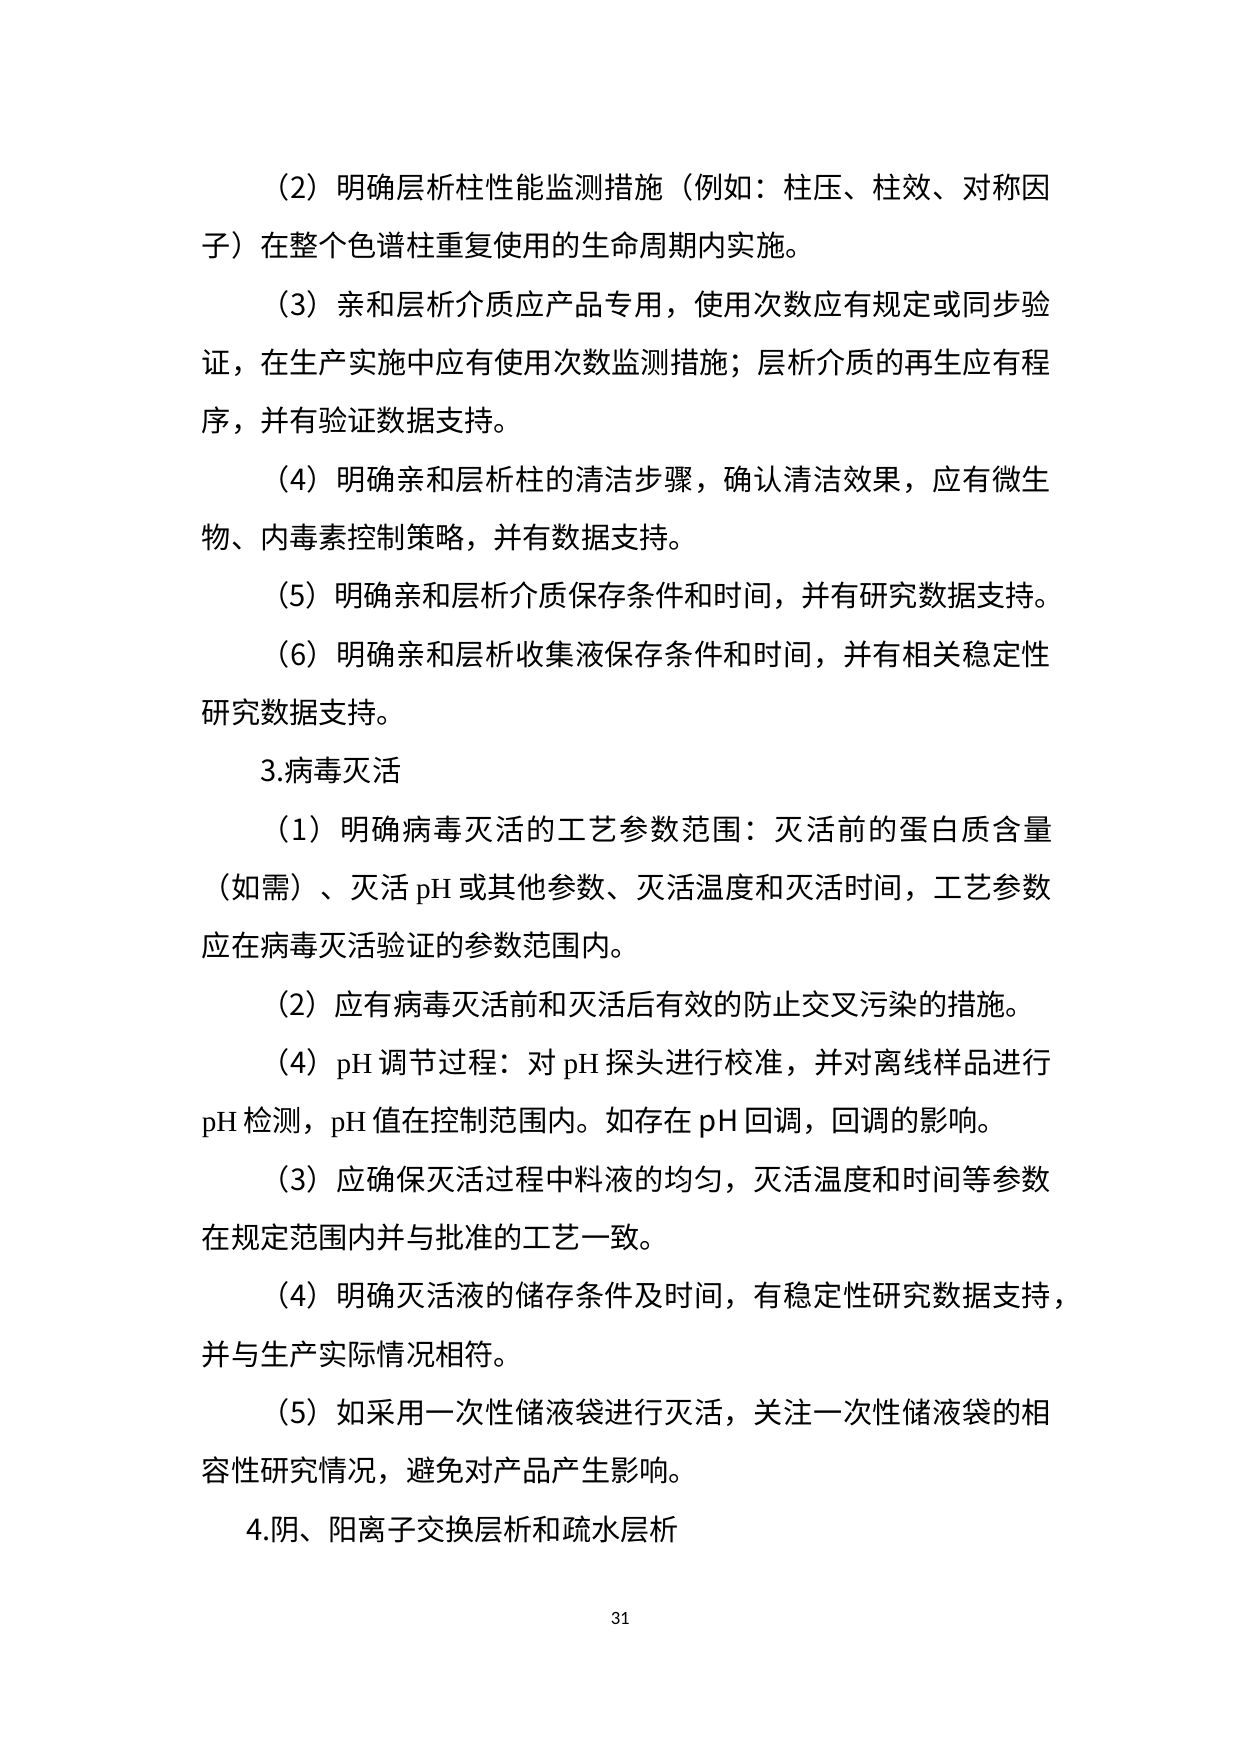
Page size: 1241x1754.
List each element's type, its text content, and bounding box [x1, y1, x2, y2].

text （5）明确亲和层析介质保存条件和时间，并有研究数据支持。 [202, 560, 1053, 618]
text （1）明确病毒灭活的工艺参数范围：灭活前的蛋白质含量（如需）、灭活pH或其他参数、灭活温度和灭活时间，工艺参数应在病毒灭活验证的参数范围内。 [202, 793, 1053, 968]
text 4.阴、阳离子交换层析和疏水层析 [187, 1493, 1053, 1552]
text （4）明确亲和层析柱的清洁步骤，确认清洁效果，应有微生物、内毒素控制策略，并有数据支持。 [202, 443, 1053, 560]
text （2）应有病毒灭活前和灭活后有效的防止交叉污染的措施。 [202, 968, 1053, 1027]
text （3）亲和层析介质应产品专用，使用次数应有规定或同步验证，在生产实施中应有使用次数监测措施；层析介质的再生应有程序，并有验证数据支持。 [202, 268, 1053, 443]
text （6）明确亲和层析收集液保存条件和时间，并有相关稳定性研究数据支持。 [202, 618, 1053, 735]
text （4）明确灭活液的储存条件及时间，有稳定性研究数据支持，并与生产实际情况相符。 [202, 1260, 1053, 1377]
text （5）如采用一次性储液袋进行灭活，关注一次性储液袋的相容性研究情况，避免对产品产生影响。 [202, 1377, 1053, 1493]
text （2）明确层析柱性能监测措施（例如：柱压、柱效、对称因子）在整个色谱柱重复使用的生命周期内实施。 [202, 152, 1053, 268]
text 3.病毒灭活 [202, 735, 1053, 793]
text （3）应确保灭活过程中料液的均匀，灭活温度和时间等参数在规定范围内并与批准的工艺一致。 [202, 1143, 1053, 1260]
text （4）pH调节过程：对pH探头进行校准，并对离线样品进行pH检测，pH值在控制范围内。如存在pH回调，回调的影响。 [202, 1027, 1053, 1143]
